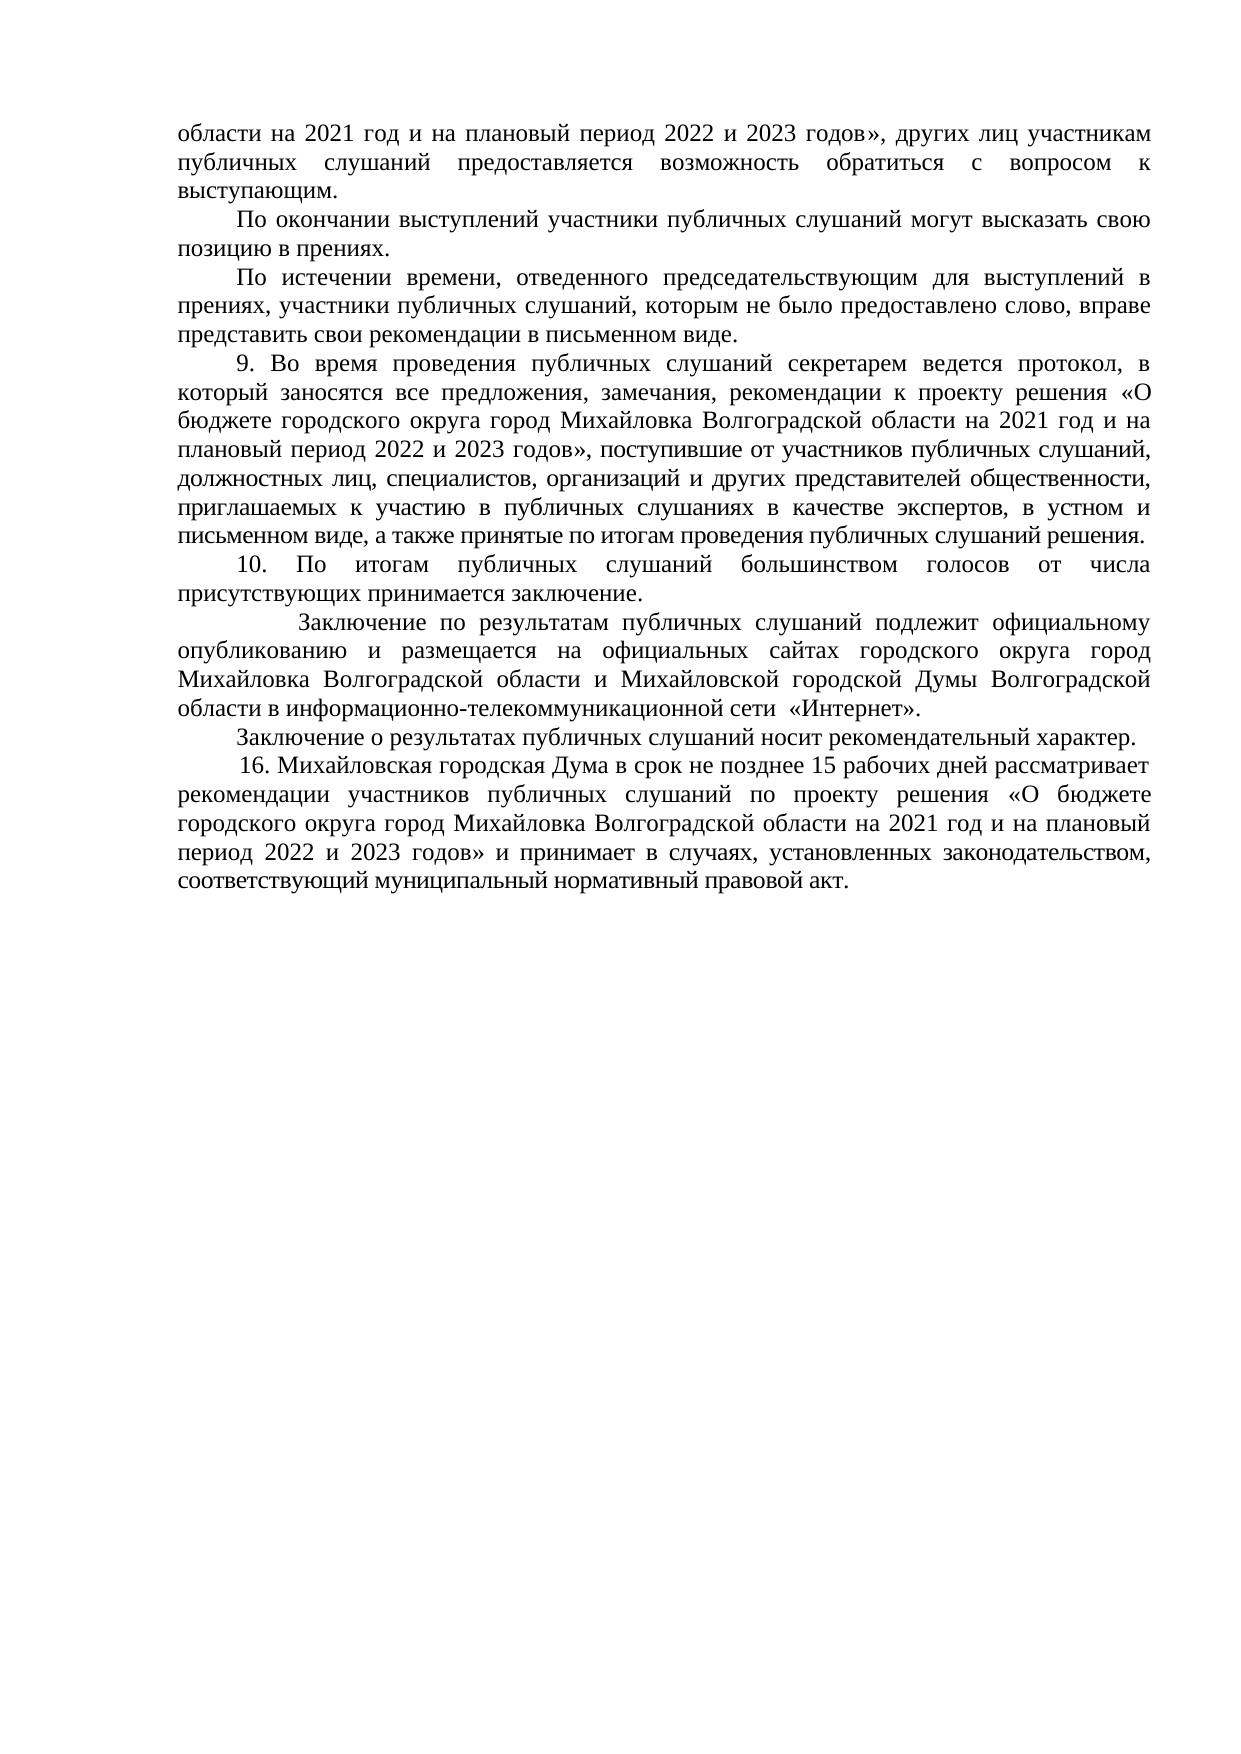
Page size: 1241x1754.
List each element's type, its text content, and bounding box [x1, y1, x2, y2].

text Заключение по результатам публичных слушаний подлежит официальному опубликованию и размещается на официальных сайтах городского округа город Михайловка Волгоградской области и Михайловской городской Думы Волгоградской области в информационно-телекоммуникационной сети «Интернет». [177, 607, 1152, 722]
text Заключение о результатах публичных слушаний носит рекомендательный характер. [177, 722, 1152, 751]
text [177, 118, 1152, 204]
text По окончании выступлений участники публичных слушаний могут высказать свою позицию в прениях. [177, 204, 1152, 262]
text 9. Во время проведения публичных слушаний секретарем ведется протокол, в который заносятся все предложения, замечания, рекомендации к проекту решения «О бюджете городского округа город Михайловка Волгоградской области на 2021 год и на плановый период 2022 и 2023 годов», поступившие от участников публичных слушаний, должностных лиц, специалистов, организаций и других представителей общественности, приглашаемых к участию в публичных слушаниях в качестве экспертов, в устном и письменном виде, а также принятые по итогам проведения публичных слушаний решения. [177, 348, 1152, 549]
text 16. Михайловская городская Дума в срок не позднее 15 рабочих дней рассматривает рекомендации участников публичных слушаний по проекту решения «О бюджете городского округа город Михайловка Волгоградской области на 2021 год и на плановый период 2022 и 2023 годов» и принимает в случаях, установленных законодательством, соответствующий муниципальный нормативный правовой акт. [177, 751, 1152, 894]
text 10. По итогам публичных слушаний большинством голосов от числа присутствующих принимается заключение. [177, 549, 1152, 607]
text По истечении времени, отведенного председательствующим для выступлений в прениях, участники публичных слушаний, которым не было предоставлено слово, вправе представить свои рекомендации в письменном виде. [177, 262, 1152, 348]
